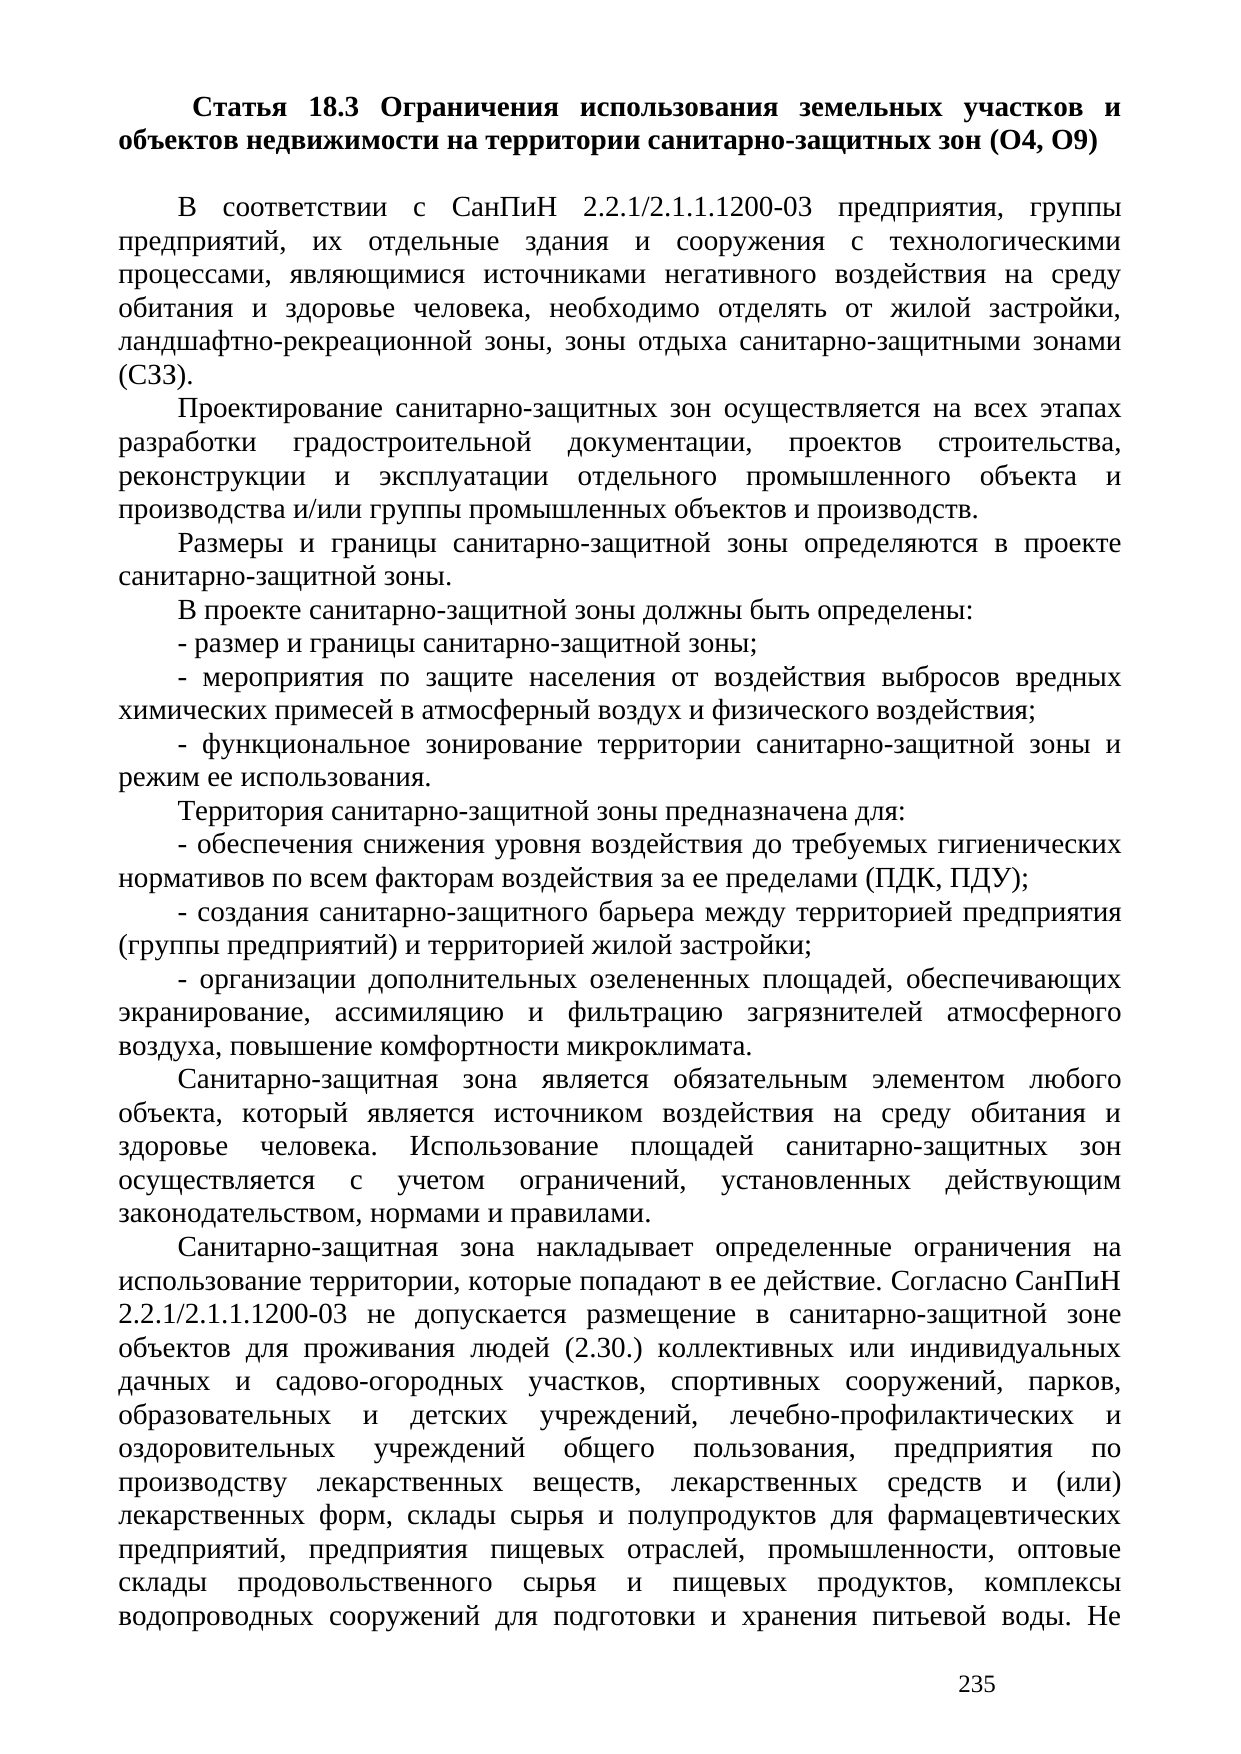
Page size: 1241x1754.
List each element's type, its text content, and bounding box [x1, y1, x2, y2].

text Проектирование санитарно-защитных зон осуществляется на всех этапах разработки градостроительной документации, проектов строительства, реконструкции и эксплуатации отдельного промышленного объекта и производства и/или группы промышленных объектов и производств. [118, 391, 1122, 525]
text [118, 1229, 1122, 1632]
text В соответствии с СанПиН 2.2.1/2.1.1.1200-03 предприятия, группы предприятий, их отдельные здания и сооружения с технологическими процессами, являющимися источниками негативного воздействия на среду обитания и здоровье человека, необходимо отделять от жилой застройки, ландшафтно-рекреационной зоны, зоны отдыха санитарно-защитными зонами (СЗЗ). [118, 189, 1122, 391]
text - мероприятия по защите населения от воздействия выбросов вредных химических примесей в атмосферный воздух и физического воздействия; [118, 659, 1122, 726]
text Размеры и границы санитарно-защитной зоны определяются в проекте санитарно-защитной зоны. [118, 525, 1122, 592]
text Территория санитарно-защитной зоны предназначена для: [118, 793, 1122, 827]
text - создания санитарно-защитного барьера между территорией предприятия (группы предприятий) и территорией жилой застройки; [118, 894, 1122, 961]
text - организации дополнительных озелененных площадей, обеспечивающих экранирование, ассимиляцию и фильтрацию загрязнителей атмосферного воздуха, повышение комфортности микроклимата. [118, 961, 1122, 1061]
text - размер и границы санитарно-защитной зоны; [118, 625, 1122, 659]
text Статья 18.3 Ограничения использования земельных участков и объектов недвижимости на территории санитарно-защитных зон (О4, О9) [118, 89, 1122, 156]
text Санитарно-защитная зона является обязательным элементом любого объекта, который является источником воздействия на среду обитания и здоровье человека. Использование площадей санитарно-защитных зон осуществляется с учетом ограничений, установленных действующим законодательством, нормами и правилами. [118, 1061, 1122, 1229]
text - обеспечения снижения уровня воздействия до требуемых гигиенических нормативов по всем факторам воздействия за ее пределами (ПДК, ПДУ); [118, 827, 1122, 894]
text В проекте санитарно-защитной зоны должны быть определены: [118, 592, 1122, 625]
text - функциональное зонирование территории санитарно-защитной зоны и режим ее использования. [118, 726, 1122, 793]
